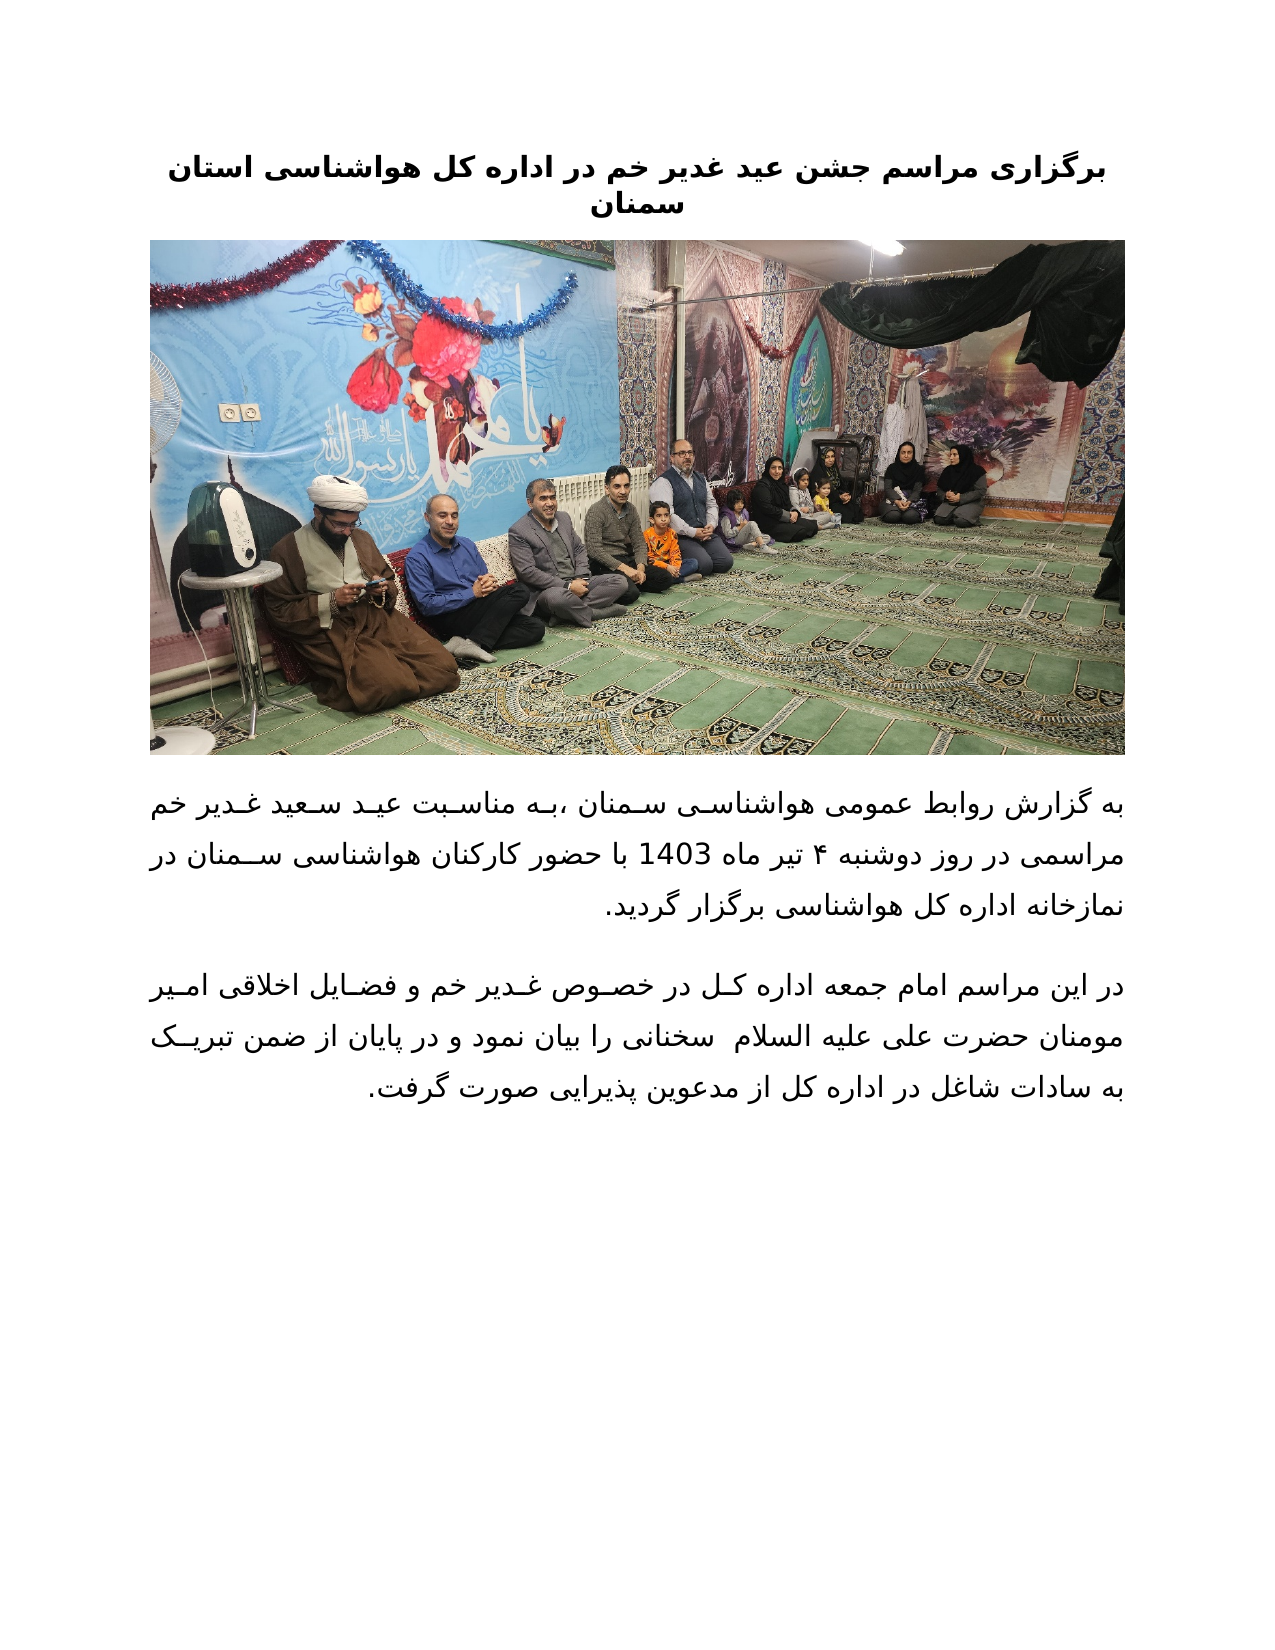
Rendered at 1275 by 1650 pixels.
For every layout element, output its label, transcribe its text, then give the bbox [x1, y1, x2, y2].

text در این مراسم امام جمعه اداره کل در خصوص غدیر خم و فضایل اخلاقی امیر مومنان حضرت علی علیه السلام سخنانی را بیان نمود و در پایان از ضمن تبریک به سادات شاغل در اداره کل از مدعوین پذیرایی صورت گرفت. [150, 968, 1125, 1104]
text به گزارش روابط عمومی هواشناسی سمنان ،به مناسبت عید سعید غدیر خم مراسمی در روز دوشنبه ۴ تیر ماه 1403 با حضور کارکنان هواشناسی سمنان در نمازخانه اداره کل هواشناسی برگزار گردید. [150, 786, 1125, 922]
text برگزاری مراسم جشن عید غدیر خم در اداره کل هواشناسی استان سمنان [150, 150, 1125, 221]
picture [150, 240, 1125, 755]
